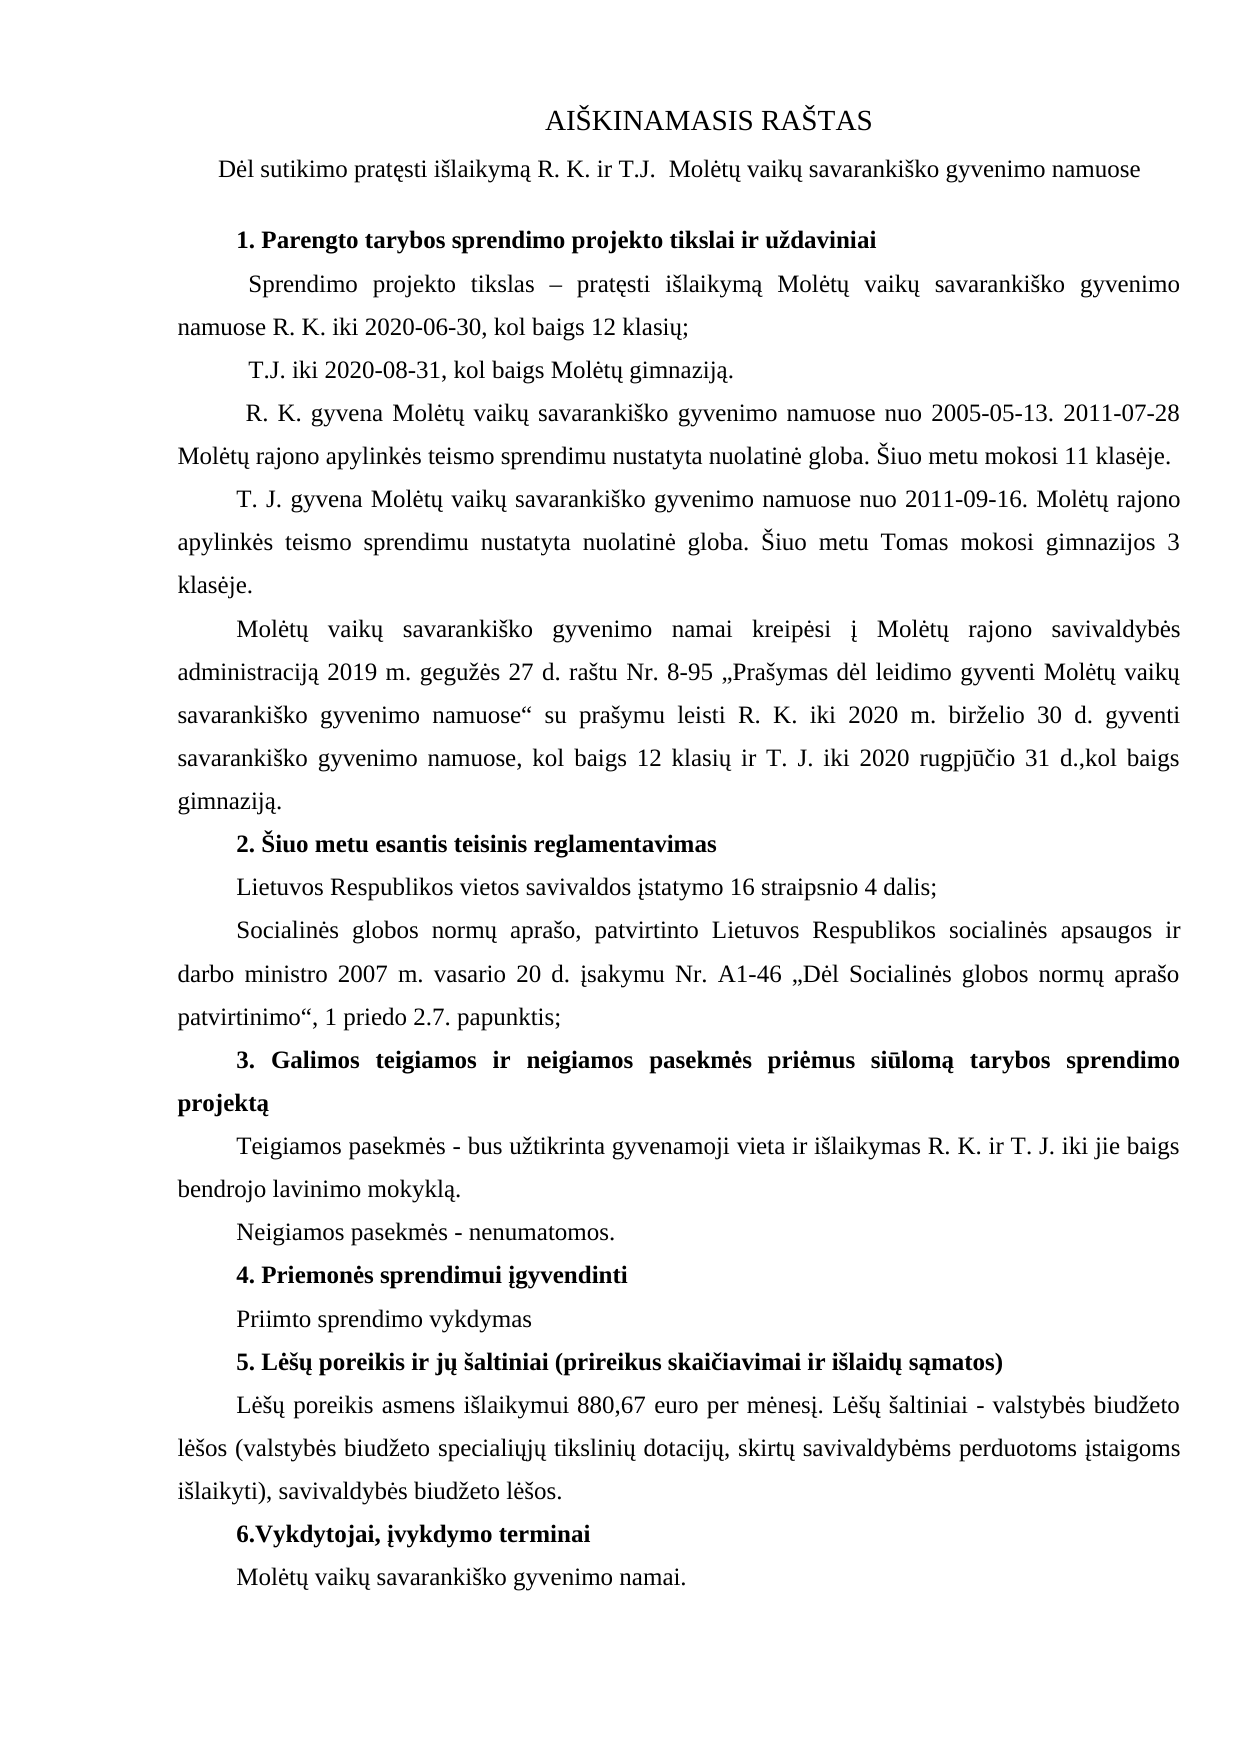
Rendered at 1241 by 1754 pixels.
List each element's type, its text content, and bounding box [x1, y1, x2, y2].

text Neigiamos pasekmės - nenumatomos. [177, 1217, 1181, 1246]
text Lietuvos Respublikos vietos savivaldos įstatymo 16 straipsnio 4 dalis; [177, 872, 1181, 901]
text Sprendimo projekto tikslas – pratęsti išlaikymą Molėtų vaikų savarankiško gyvenimo namuose R. K. iki 2020-06-30, kol baigs 12 klasių; [177, 269, 1181, 341]
text AIŠKINAMASIS RAŠTAS [177, 103, 1181, 137]
text 5. Lėšų poreikis ir jų šaltiniai (prireikus skaičiavimai ir išlaidų sąmatos) [177, 1347, 1181, 1376]
text R. K. gyvena Molėtų vaikų savarankiško gyvenimo namuose nuo 2005-05-13. 2011-07-28 Molėtų rajono apylinkės teismo sprendimu nustatyta nuolatinė globa. Šiuo metu mokosi 11 klasėje. [177, 398, 1181, 470]
text Lėšų poreikis asmens išlaikymui 880,67 euro per mėnesį. Lėšų šaltiniai - valstybės biudžeto lėšos (valstybės biudžeto specialiųjų tikslinių dotacijų, skirtų savivaldybėms perduotoms įstaigoms išlaikyti), savivaldybės biudžeto lėšos. [177, 1390, 1181, 1505]
text Priimto sprendimo vykdymas [177, 1304, 1181, 1332]
text Molėtų vaikų savarankiško gyvenimo namai kreipėsi į Molėtų rajono savivaldybės administraciją 2019 m. gegužės 27 d. raštu Nr. 8-95 „Prašymas dėl leidimo gyventi Molėtų vaikų savarankiško gyvenimo namuose“ su prašymu leisti R. K. iki 2020 m. birželio 30 d. gyventi savarankiško gyvenimo namuose, kol baigs 12 klasių ir T. J. iki 2020 rugpjūčio 31 d.,kol baigs gimnaziją. [177, 614, 1181, 815]
text T.J. iki 2020-08-31, kol baigs Molėtų gimnaziją. [177, 355, 1181, 384]
text Molėtų vaikų savarankiško gyvenimo namai. [177, 1562, 1181, 1591]
text 3. Galimos teigiamos ir neigiamos pasekmės priėmus siūlomą tarybos sprendimo projektą [177, 1045, 1181, 1117]
text T. J. gyvena Molėtų vaikų savarankiško gyvenimo namuose nuo 2011-09-16. Molėtų rajono apylinkės teismo sprendimu nustatyta nuolatinė globa. Šiuo metu Tomas mokosi gimnazijos 3 klasėje. [177, 484, 1181, 599]
text 6.Vykdytojai, įvykdymo terminai [177, 1519, 1181, 1548]
text 2. Šiuo metu esantis teisinis reglamentavimas [177, 829, 1181, 858]
text Socialinės globos normų aprašo, patvirtinto Lietuvos Respublikos socialinės apsaugos ir darbo ministro 2007 m. vasario 20 d. įsakymu Nr. A1-46 „Dėl Socialinės globos normų aprašo patvirtinimo“, 1 priedo 2.7. papunktis; [177, 916, 1181, 1031]
text 1. Parengto tarybos sprendimo projekto tikslai ir uždaviniai [177, 226, 1181, 254]
text Teigiamos pasekmės - bus užtikrinta gyvenamoji vieta ir išlaikymas R. K. ir T. J. iki jie baigs bendrojo lavinimo mokyklą. [177, 1131, 1181, 1203]
text 4. Priemonės sprendimui įgyvendinti [177, 1261, 1181, 1289]
text Dėl sutikimo pratęsti išlaikymą R. K. ir T.J. Molėtų vaikų savarankiško gyvenimo namuose [177, 154, 1181, 182]
